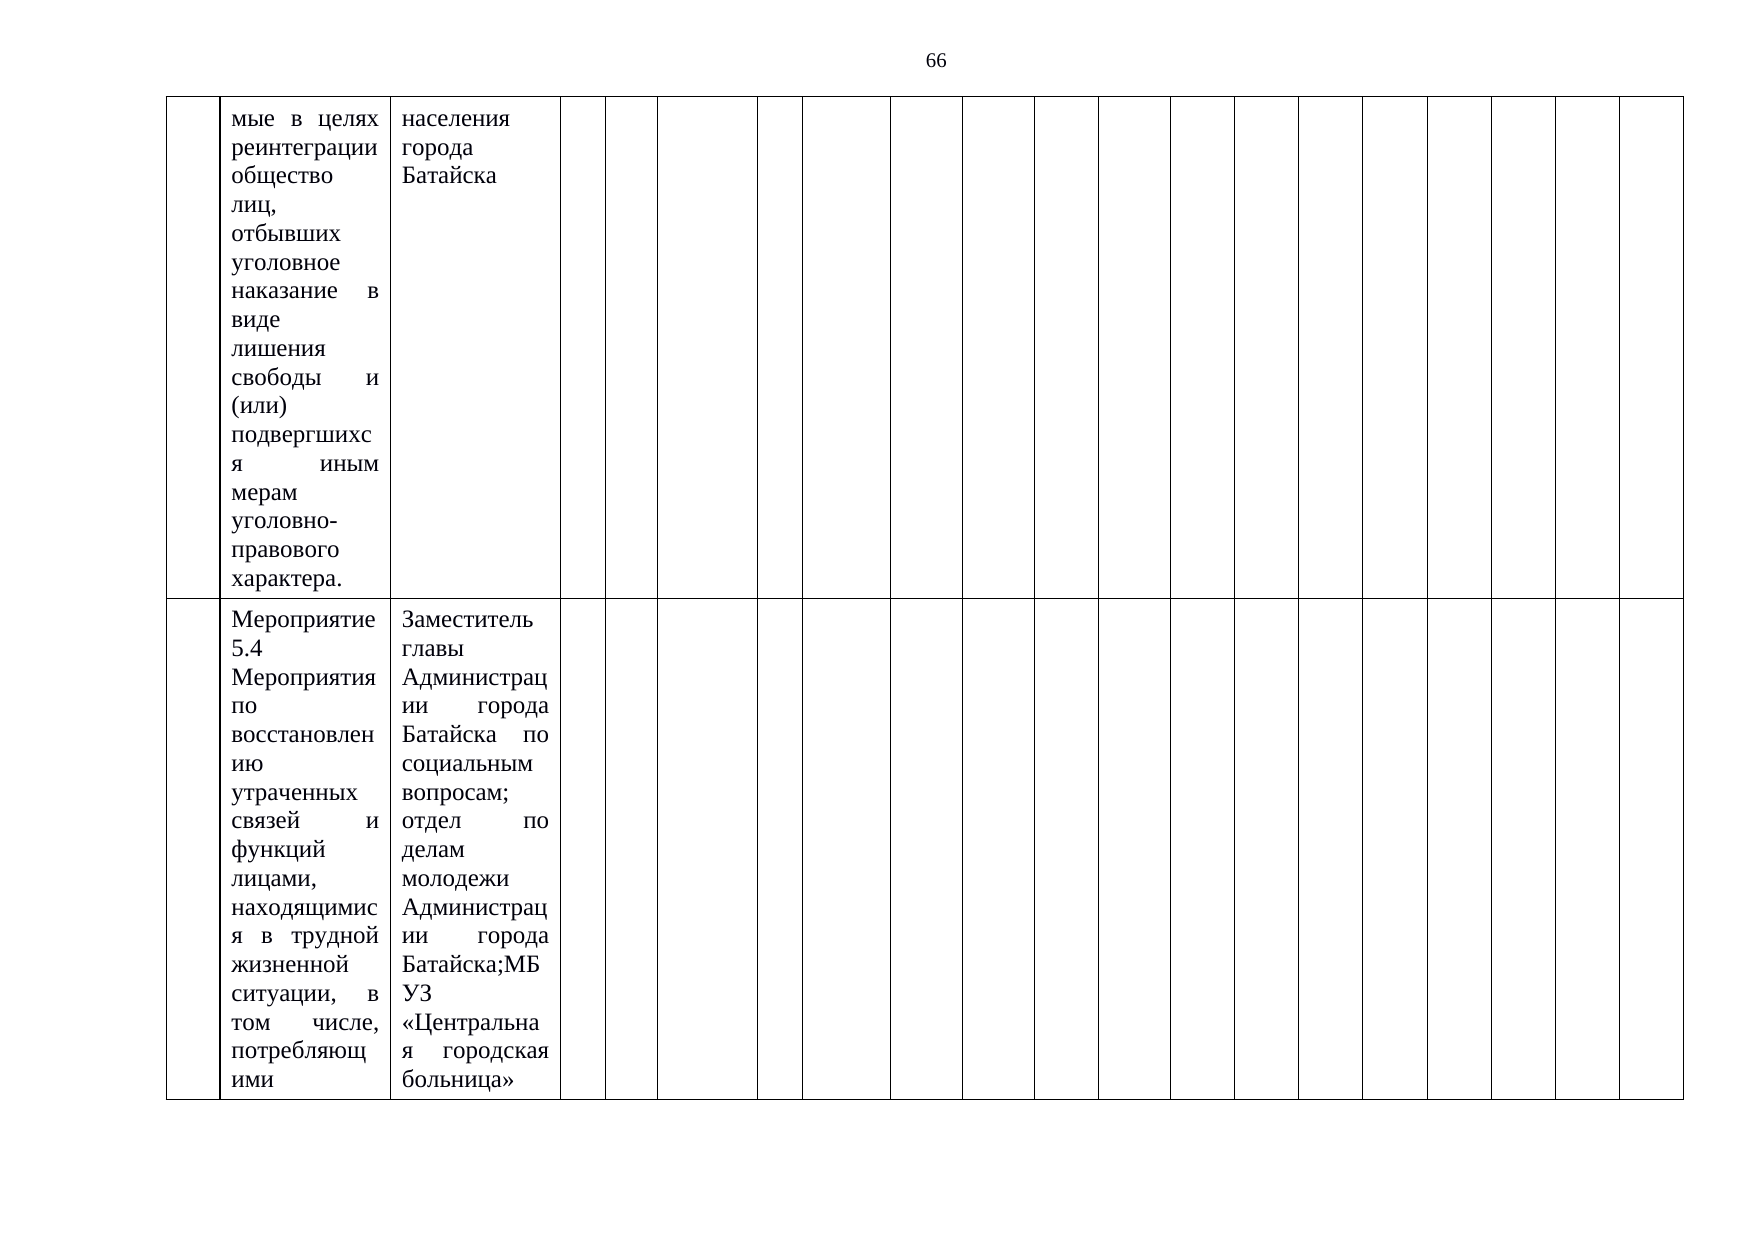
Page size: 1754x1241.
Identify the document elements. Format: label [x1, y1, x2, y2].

table_cell [758, 599, 802, 1099]
table_cell [1035, 97, 1098, 597]
table_cell [1099, 599, 1170, 1099]
table_cell [891, 599, 962, 1099]
table_cell [1556, 97, 1619, 597]
table_cell [606, 599, 657, 1099]
table_cell [1492, 599, 1555, 1099]
table_cell [1099, 97, 1170, 597]
table_cell [1620, 97, 1683, 597]
table_cell [391, 599, 560, 1099]
table_cell [1035, 599, 1098, 1099]
table_cell [1556, 599, 1619, 1099]
table_cell [803, 97, 890, 597]
table_cell [1428, 97, 1491, 597]
table_cell [1428, 599, 1491, 1099]
table_cell [1363, 97, 1427, 597]
table_cell [758, 97, 802, 597]
table_cell [1235, 599, 1298, 1099]
table_cell [561, 97, 605, 597]
table_cell [891, 97, 962, 597]
table_cell [221, 97, 390, 597]
table_cell [1620, 599, 1683, 1099]
table_cell [1492, 97, 1555, 597]
table_cell [963, 599, 1034, 1099]
table_cell [1299, 599, 1362, 1099]
table_cell [1299, 97, 1362, 597]
table_cell [561, 599, 605, 1099]
table_cell [606, 97, 657, 597]
table_cell [658, 97, 757, 597]
table_cell [167, 97, 219, 597]
table_cell [658, 599, 757, 1099]
table_cell [963, 97, 1034, 597]
table_cell [1363, 599, 1427, 1099]
table_cell [391, 97, 560, 597]
table_cell [803, 599, 890, 1099]
table_cell [1235, 97, 1298, 597]
table_cell [221, 599, 390, 1099]
table_cell [1171, 97, 1234, 597]
table_cell [167, 599, 219, 1099]
table_cell [1171, 599, 1234, 1099]
